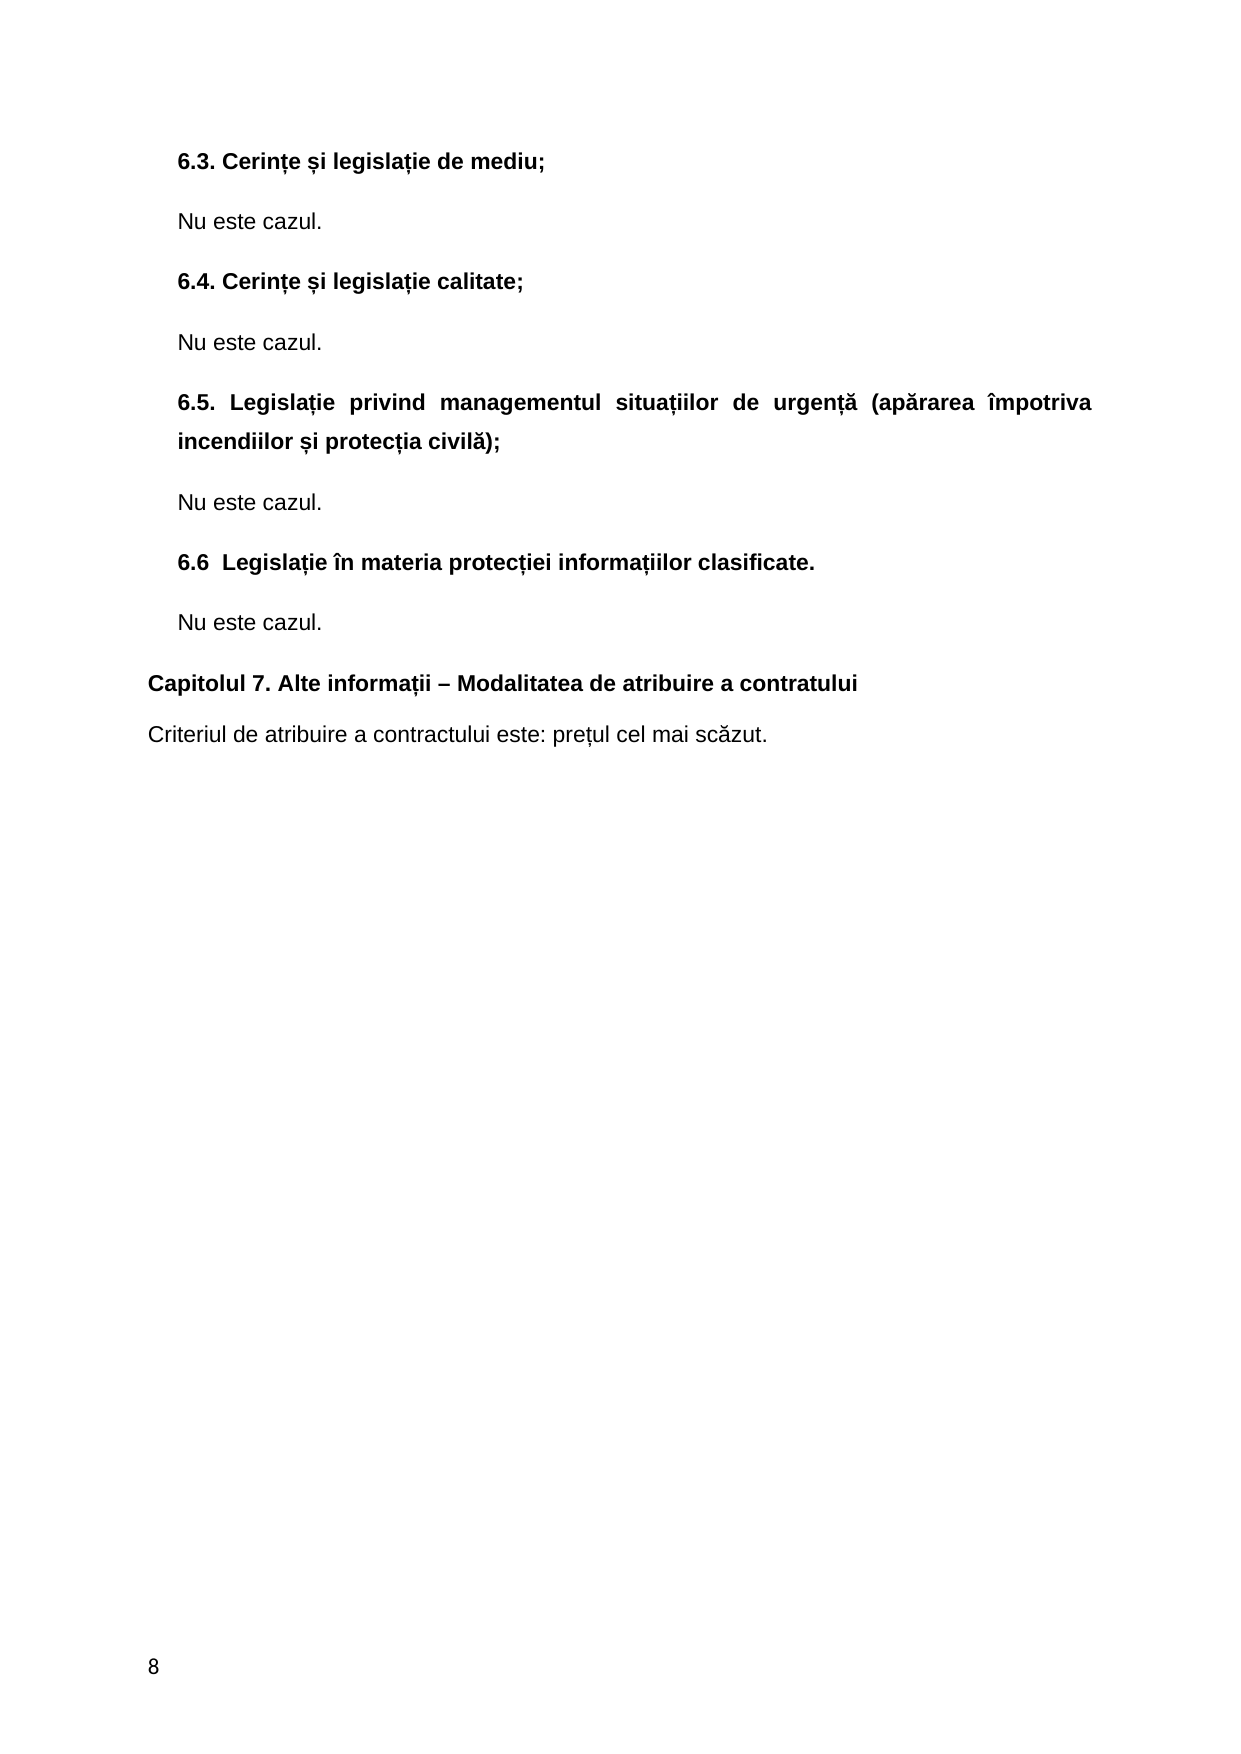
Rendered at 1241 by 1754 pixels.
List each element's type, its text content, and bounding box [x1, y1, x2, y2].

text Nu este cazul. [177, 208, 1093, 234]
text Criteriul de atribuire a contractului este: prețul cel mai scăzut. [148, 721, 1093, 747]
text Nu este cazul. [177, 609, 1093, 636]
text Nu este cazul. [177, 328, 1093, 355]
text Nu este cazul. [177, 489, 1093, 515]
text 6.3. Cerințe și legislație de mediu; [177, 148, 1093, 174]
text 6.6 Legislație în materia protecției informațiilor clasificate. [177, 549, 1093, 575]
text Capitolul 7. Alte informații – Modalitatea de atribuire a contratului [148, 669, 1093, 696]
text 6.4. Cerințe și legislație calitate; [177, 268, 1093, 294]
text 6.5. Legislație privind managementul situațiilor de urgență (apărarea împotriva incendiilor și protecția civilă); [177, 389, 1093, 455]
